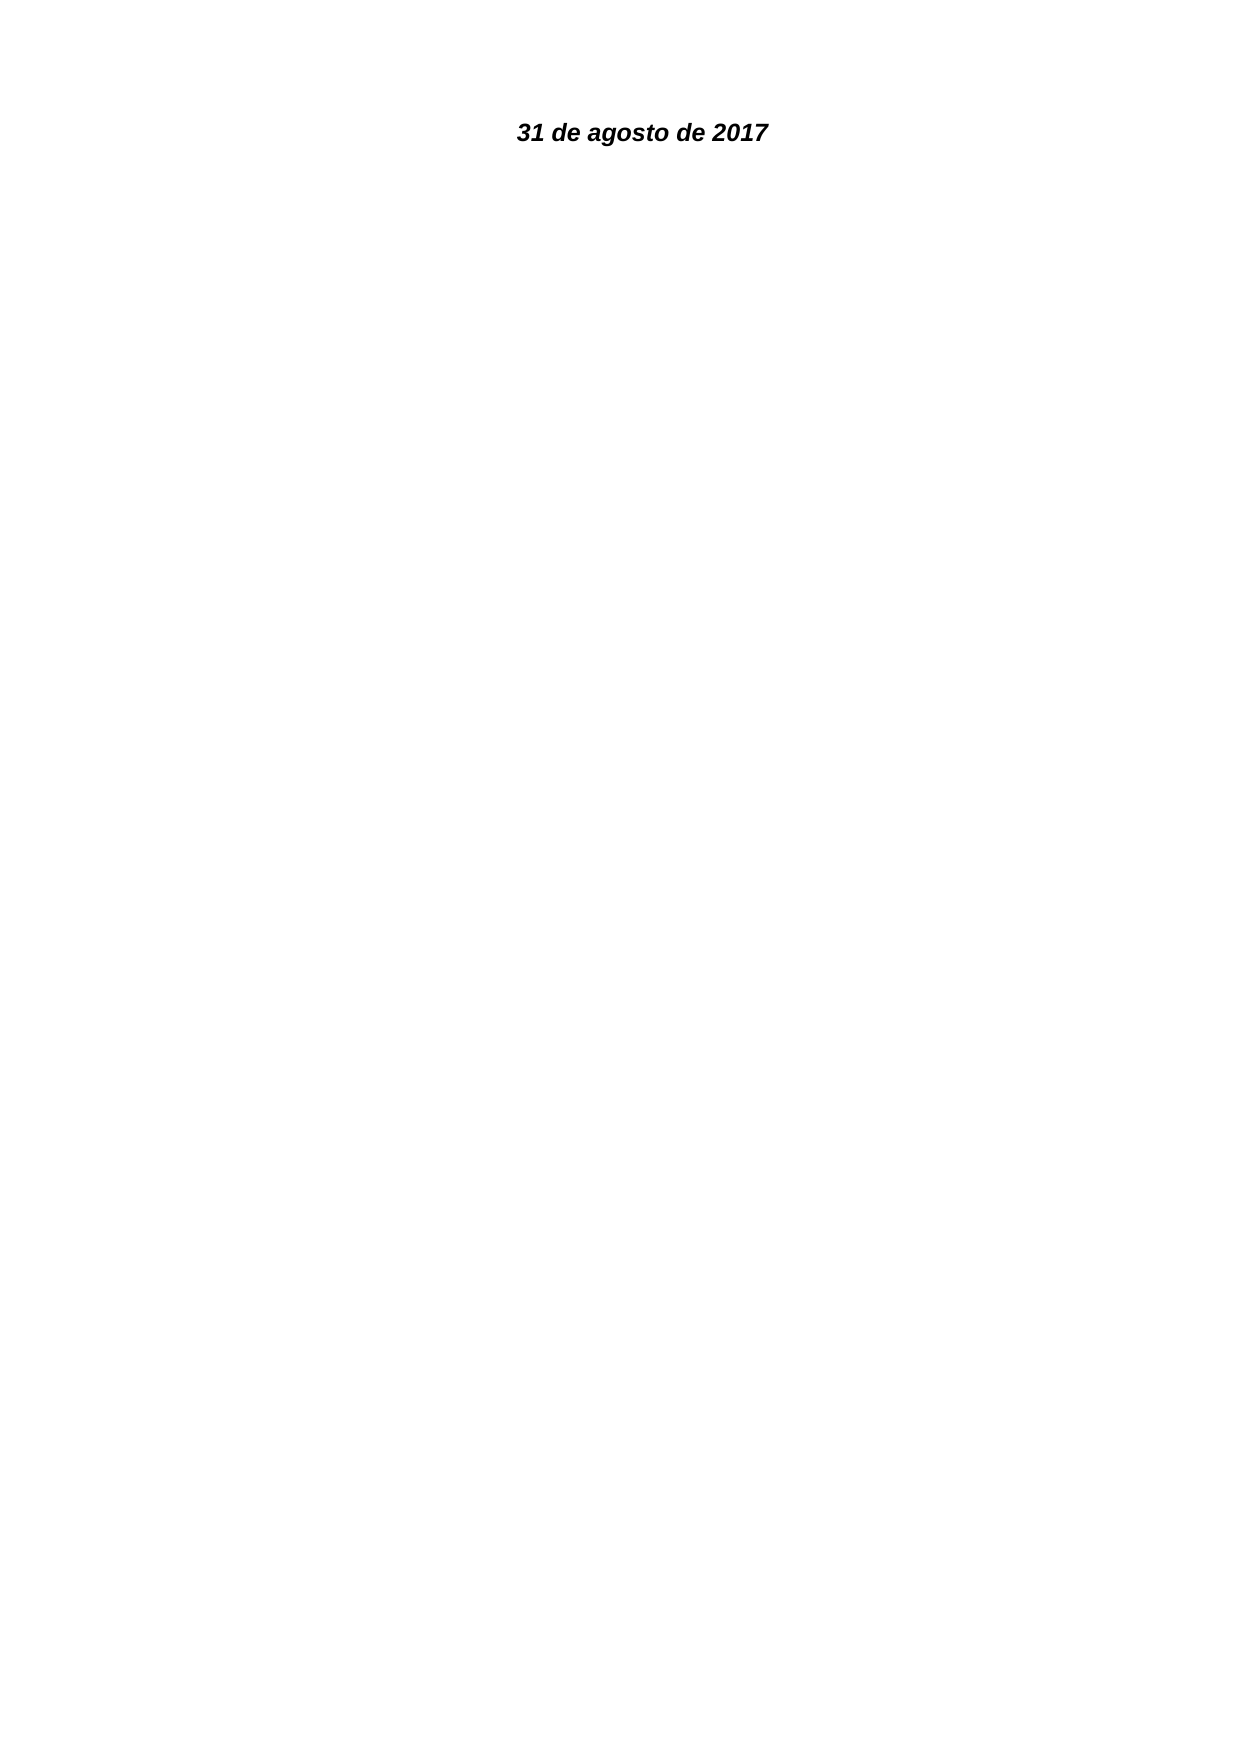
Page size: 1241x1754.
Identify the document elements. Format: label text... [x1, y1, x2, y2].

text 31 de agosto de 2017 [148, 118, 1137, 147]
